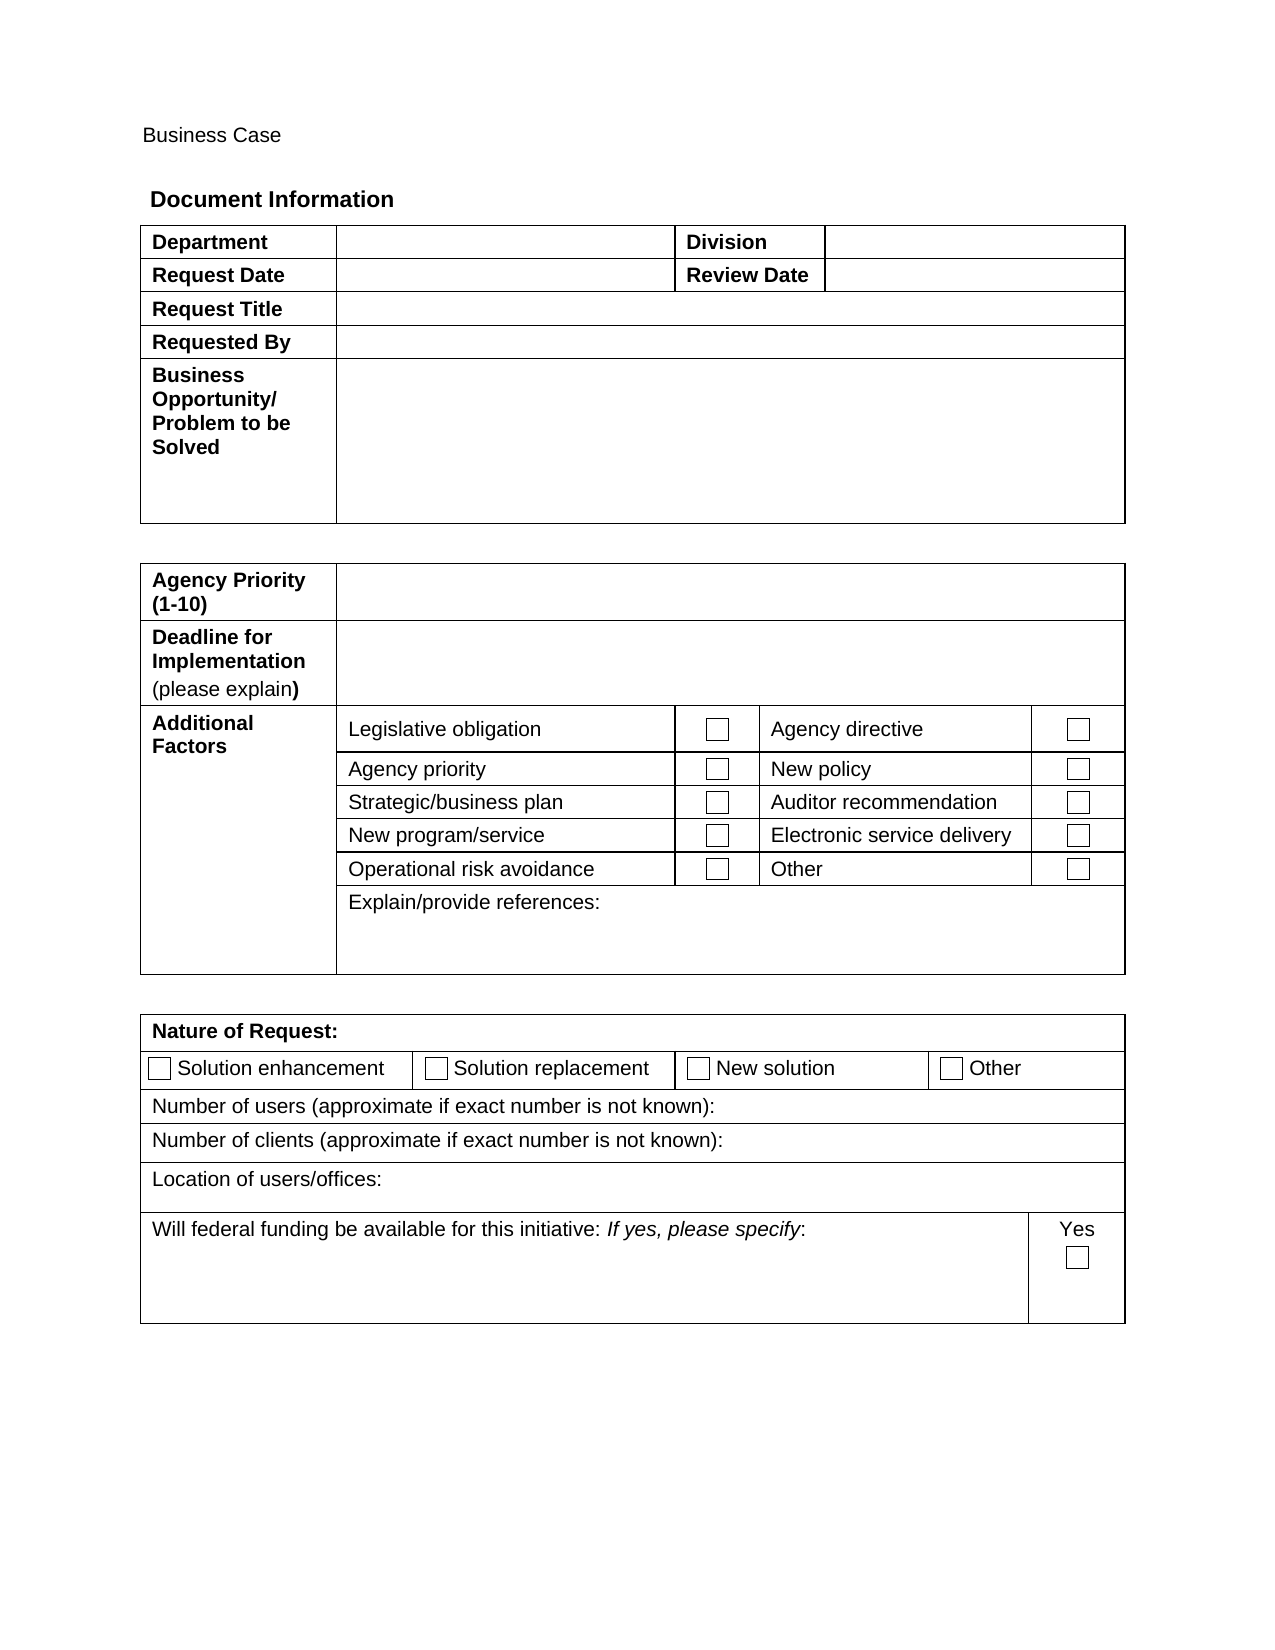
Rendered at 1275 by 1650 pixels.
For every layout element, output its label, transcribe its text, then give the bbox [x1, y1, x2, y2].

table_header [337, 226, 674, 258]
table_header [337, 564, 1124, 620]
table_cell New solution [676, 1052, 928, 1089]
table_cell Business Opportunity/ Problem to be Solved [141, 359, 336, 523]
table_header [826, 226, 1124, 258]
table_cell [337, 259, 674, 291]
table_cell Location of users/offices: [141, 1163, 1124, 1212]
table_cell Explain/provide references: [337, 886, 1124, 974]
table_cell Request Date [141, 259, 336, 291]
table_header Division [676, 226, 824, 258]
table_cell Review Date [676, 259, 824, 291]
table_cell Yes [1029, 1213, 1124, 1322]
table_cell [676, 706, 759, 751]
table_cell [676, 853, 759, 885]
table_cell Solution replacement [413, 1052, 674, 1089]
table_cell Agency priority [337, 753, 674, 785]
table_cell [676, 753, 759, 785]
table_header Nature of Request: [141, 1015, 1124, 1051]
table_cell Deadline for Implementation (please explain) [141, 621, 336, 705]
table_cell [337, 359, 1124, 523]
table_header Department [141, 226, 336, 258]
table_cell [1032, 786, 1124, 818]
table_cell [337, 621, 1124, 705]
table_cell New program/service [337, 819, 674, 851]
table_cell [1032, 753, 1124, 785]
table_cell Number of users (approximate if exact number is not known): [141, 1090, 1124, 1123]
table_cell [337, 326, 1124, 358]
table_cell [676, 819, 759, 851]
table_cell Request Title [141, 292, 336, 324]
table_cell Electronic service delivery [760, 819, 1031, 851]
table_cell [1032, 853, 1124, 885]
table_cell Other [929, 1052, 1124, 1089]
table_cell Number of clients (approximate if exact number is not known): [141, 1124, 1124, 1162]
table_cell Additional Factors [141, 706, 336, 974]
table_cell Solution enhancement [141, 1052, 412, 1089]
table_cell [337, 292, 1124, 324]
table_cell [1032, 819, 1124, 851]
table_cell Legislative obligation [337, 706, 674, 751]
table_cell Requested By [141, 326, 336, 358]
table_cell Agency directive [760, 706, 1031, 751]
table_cell [676, 786, 759, 818]
table_cell Strategic/business plan [337, 786, 674, 818]
table_cell Operational risk avoidance [337, 853, 674, 885]
table_cell [826, 259, 1124, 291]
table_header Agency Priority (1-10) [141, 564, 336, 620]
table_cell New policy [760, 753, 1031, 785]
table_cell [1032, 706, 1124, 751]
table_header [131, 123, 1106, 159]
table_cell Other [760, 853, 1031, 885]
table_cell Auditor recommendation [760, 786, 1031, 818]
table_cell Will federal funding be available for this initiative: If yes, please specify: [141, 1213, 1028, 1322]
text Document Information [150, 186, 1125, 212]
